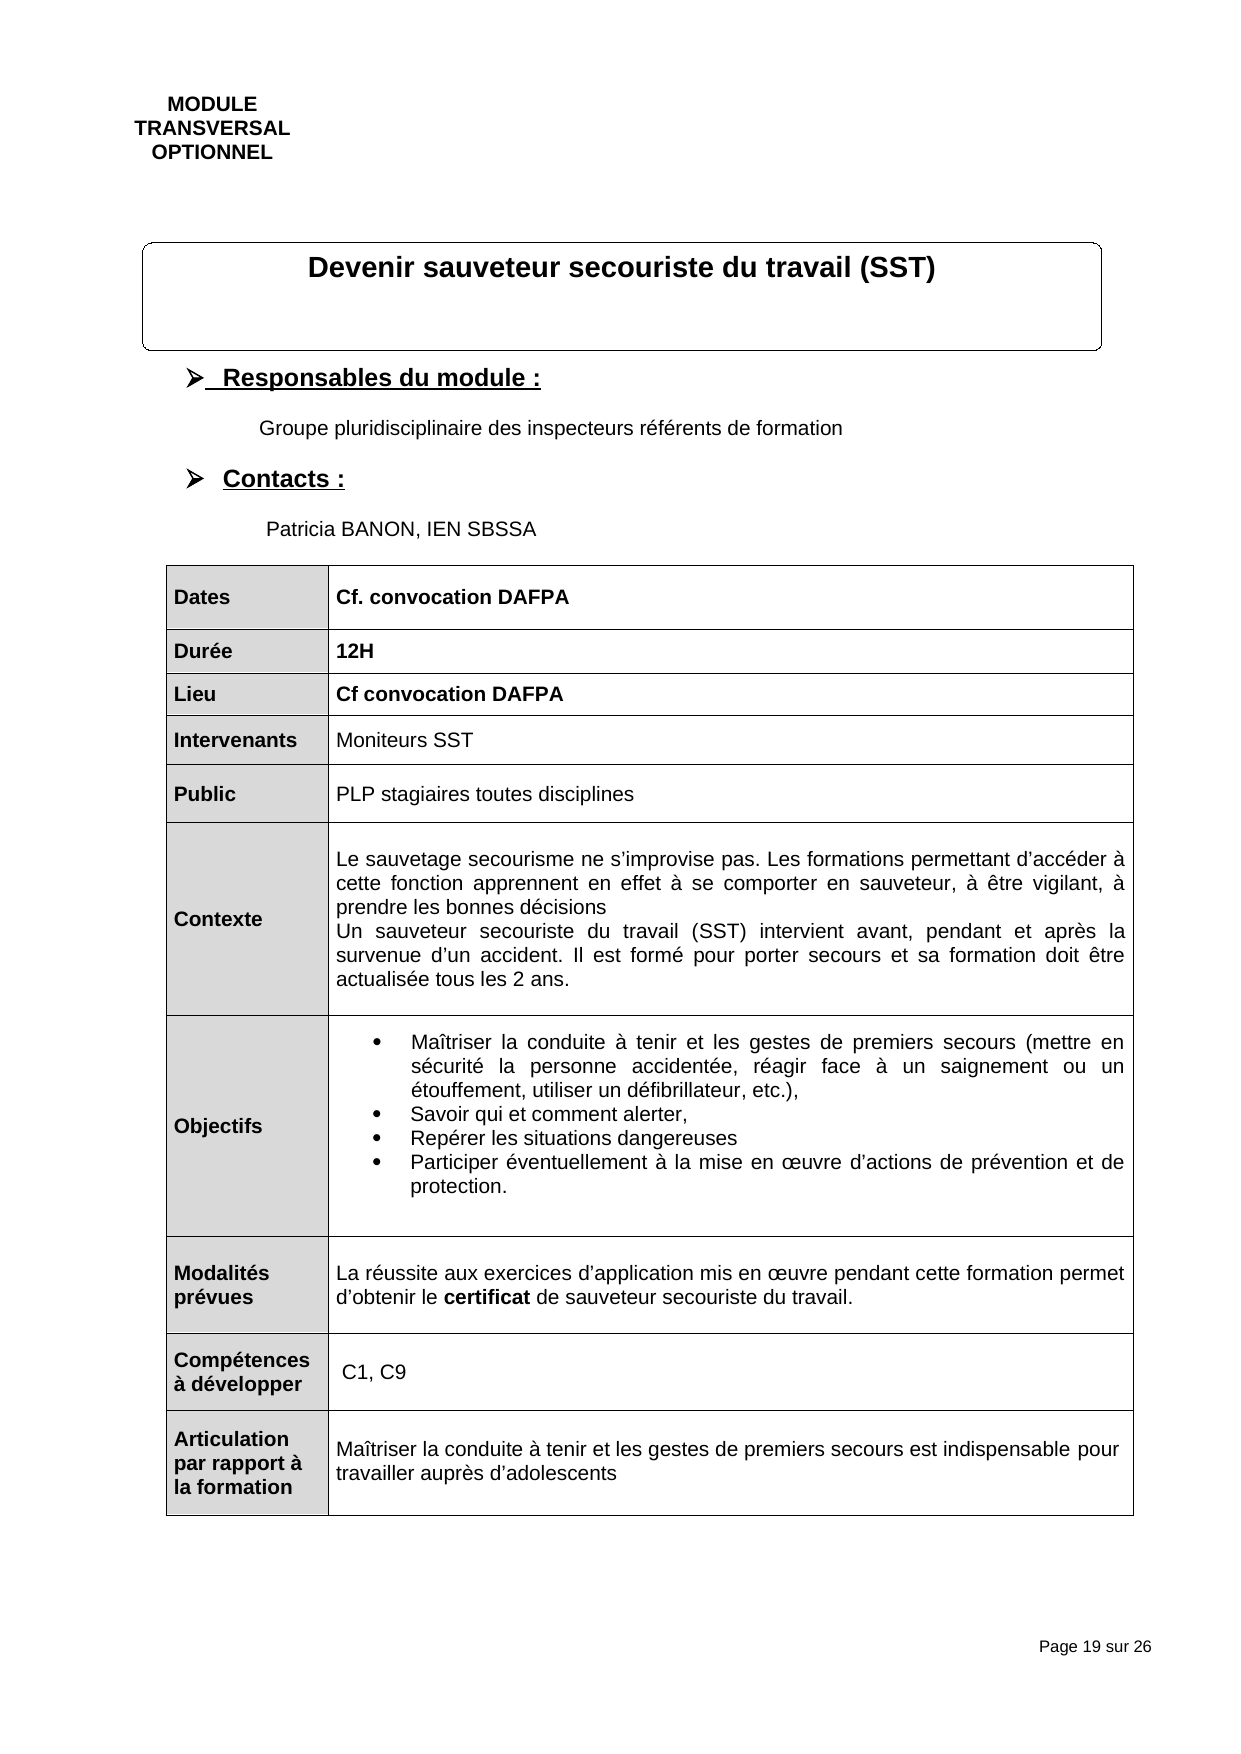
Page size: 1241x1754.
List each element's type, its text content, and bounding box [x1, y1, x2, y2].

text Patricia BANON, IEN SBSSA [266, 517, 1152, 541]
list Responsables du module : [185, 219, 1152, 392]
table_cell PLP stagiaires toutes disciplines [329, 765, 1133, 822]
table_cell Intervenants [167, 716, 328, 764]
table_cell Lieu [167, 674, 328, 714]
table_cell Contexte [167, 823, 328, 1015]
table_header Dates [167, 566, 328, 628]
table_cell Cf convocation DAFPA [329, 674, 1133, 714]
table_cell La réussite aux exercices d’application mis en œuvre pendant cette formation permet d’obtenir le certificat de sauveteur secouriste du travail. [329, 1237, 1133, 1332]
table_header Cf. convocation DAFPA [329, 566, 1133, 628]
table_cell Maîtriser la conduite à tenir et les gestes de premiers secours (mettre en sécurité la personne accidentée, réagir face à un saignement ou un étouffement, utiliser un défibrillateur, etc.), Savoir qui et comment alerter, Repérer les situations dangereuses Participer éventuellement à la mise en œuvre d’actions de prévention et de protection. [329, 1016, 1133, 1236]
list Contacts : [185, 464, 1152, 493]
table_cell Modalités prévues [167, 1237, 328, 1332]
table_cell Maîtriser la conduite à tenir et les gestes de premiers secours est indispensable pour travailler auprès d’adolescents [329, 1411, 1133, 1514]
table_cell Durée [167, 630, 328, 672]
table_cell Moniteurs SST [329, 716, 1133, 764]
table_cell 12H [329, 630, 1133, 672]
text Groupe pluridisciplinaire des inspecteurs référents de formation [259, 416, 1152, 440]
table_cell Public [167, 765, 328, 822]
table_cell Articulation par rapport à la formation [167, 1411, 328, 1514]
table_cell C1, C9 [329, 1334, 1133, 1410]
table_cell Compétences à développer [167, 1334, 328, 1410]
table_cell Objectifs [167, 1016, 328, 1236]
table_cell Le sauvetage secourisme ne s’improvise pas. Les formations permettant d’accéder à cette fonction apprennent en effet à se comporter en sauveteur, à être vigilant, à prendre les bonnes décisions Un sauveteur secouriste du travail (SST) intervient avant, pendant et après la survenue d’un accident. Il est formé pour porter secours et sa formation doit être actualisée tous les 2 ans. [329, 823, 1133, 1015]
